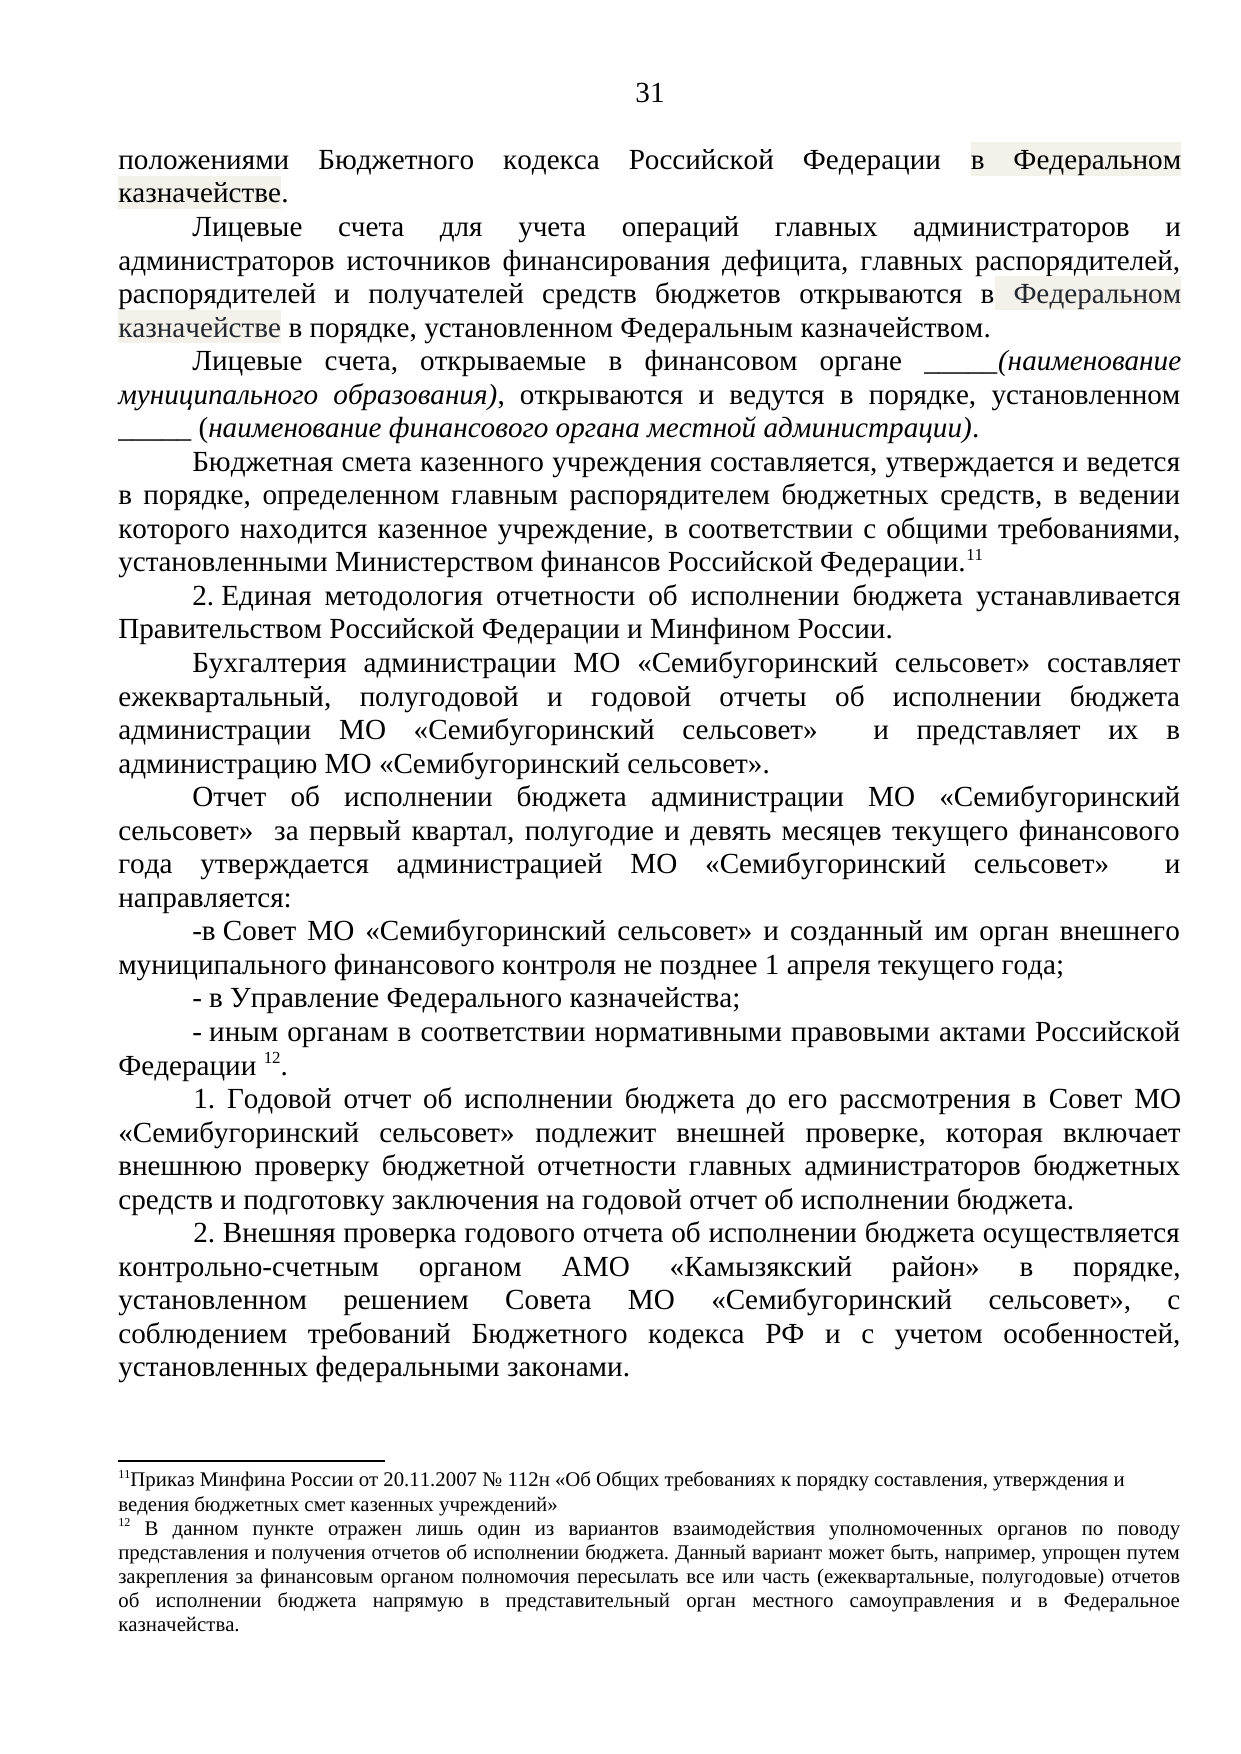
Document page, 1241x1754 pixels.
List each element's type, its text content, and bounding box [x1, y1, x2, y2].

text 2. Единая методология отчетности об исполнении бюджета устанавливается Правительством Российской Федерации и Минфином России. [118, 578, 1181, 645]
text Отчет об исполнении бюджета администрации МО «Семибугоринский сельсовет» за первый квартал, полугодие и девять месяцев текущего финансового года утверждается администрацией МО «Семибугоринский сельсовет» и направляется: [118, 779, 1181, 913]
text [118, 142, 1181, 209]
text -в Совет МО «Семибугоринский сельсовет» и созданный им орган внешнего муниципального финансового контроля не позднее 1 апреля текущего года; [118, 913, 1181, 981]
text 1. Годовой отчет об исполнении бюджета до его рассмотрения в Совет МО «Семибугоринский сельсовет» подлежит внешней проверке, которая включает внешнюю проверку бюджетной отчетности главных администраторов бюджетных средств и подготовку заключения на годовой отчет об исполнении бюджета. [118, 1081, 1181, 1215]
text 2. Внешняя проверка годового отчета об исполнении бюджета осуществляется контрольно-счетным органом АМО «Камызякский район» в порядке, установленном решением Совета МО «Семибугоринский сельсовет», с соблюдением требований Бюджетного кодекса РФ и с учетом особенностей, установленных федеральными законами. [118, 1215, 1181, 1383]
text - иным органам в соответствии нормативными правовыми актами Российской Федерации . [118, 1014, 1181, 1081]
text - в Управление Федерального казначейства; [118, 981, 1181, 1014]
text Бюджетная смета казенного учреждения составляется, утверждается и ведется в порядке, определенном главным распорядителем бюджетных средств, в ведении которого находится казенное учреждение, в соответствии с общими требованиями, установленными Министерством финансов Российской Федерации. [118, 444, 1181, 578]
text Лицевые счета, открываемые в финансовом органе _____(наименование муниципального образования), открываются и ведутся в порядке, установленном _____ (наименование финансового органа местной администрации). [118, 343, 1181, 444]
text Лицевые счета для учета операций главных администраторов и администраторов источников финансирования дефицита, главных распорядителей, распорядителей и получателей средств бюджетов открываются в Федеральном казначействе в порядке, установленном Федеральным казначейством. [118, 209, 1181, 343]
text Бухгалтерия администрации МО «Семибугоринский сельсовет» составляет ежеквартальный, полугодовой и годовой отчеты об исполнении бюджета администрации МО «Семибугоринский сельсовет» и представляет их в администрацию МО «Семибугоринский сельсовет». [118, 645, 1181, 779]
